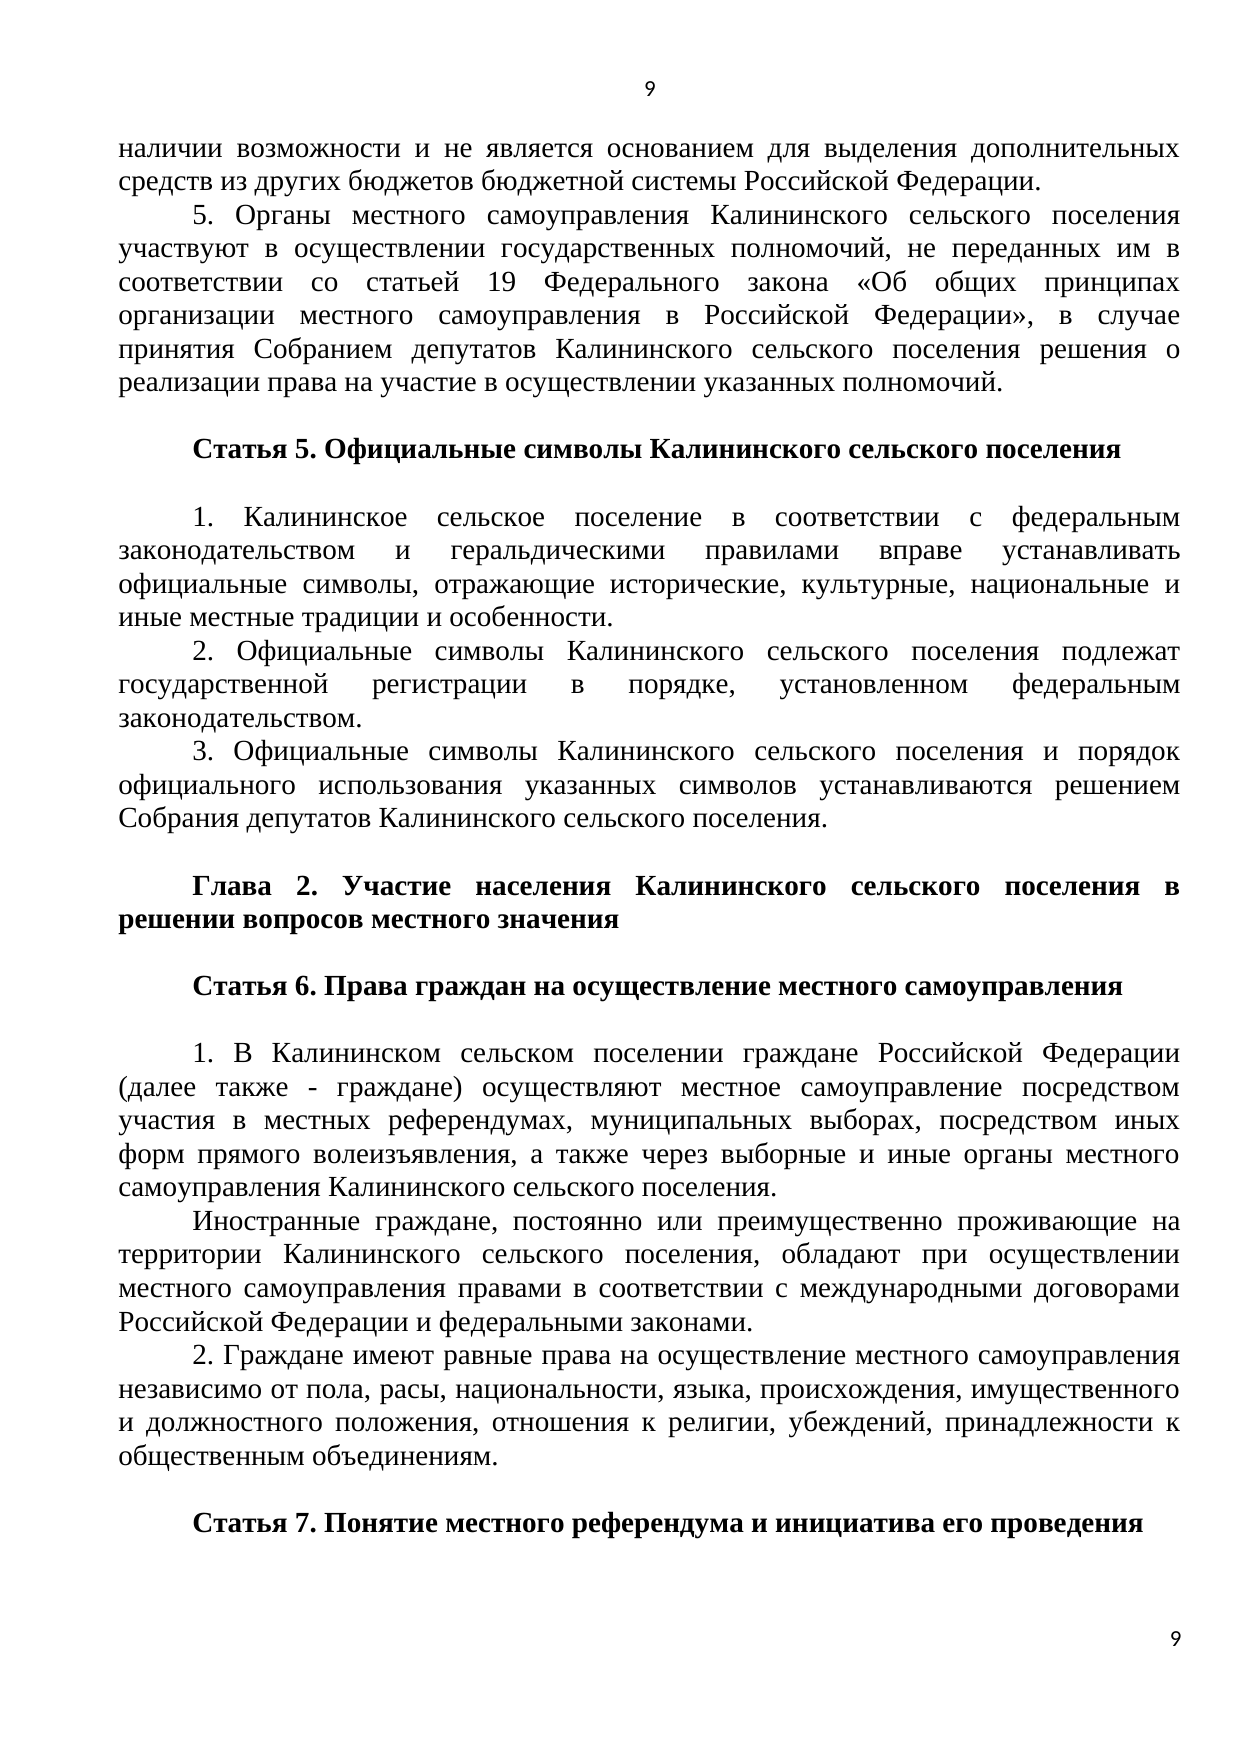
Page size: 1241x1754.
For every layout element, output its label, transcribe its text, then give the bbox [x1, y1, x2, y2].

text 2. Официальные символы Калининского сельского поселения подлежат государственной регистрации в порядке, установленном федеральным законодательством. [118, 633, 1181, 733]
text 1. Калининское сельское поселение в соответствии с федеральным законодательством и геральдическими правилами вправе устанавливать официальные символы, отражающие исторические, культурные, национальные и иные местные традиции и особенности. [118, 499, 1181, 633]
text Статья 5. Официальные символы Калининского сельского поселения [118, 432, 1181, 465]
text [118, 130, 1181, 197]
text 2. Граждане имеют равные права на осуществление местного самоуправления независимо от пола, расы, национальности, языка, происхождения, имущественного и должностного положения, отношения к религии, убеждений, принадлежности к общественным объединениям. [118, 1337, 1181, 1471]
text 1. В Калининском сельском поселении граждане Российской Федерации (далее также - граждане) осуществляют местное самоуправление посредством участия в местных референдумах, муниципальных выборах, посредством иных форм прямого волеизъявления, а также через выборные и иные органы местного самоуправления Калининского сельского поселения. [118, 1035, 1181, 1203]
text Статья 7. Понятие местного референдума и инициатива его проведения [118, 1505, 1181, 1538]
text 5. Органы местного самоуправления Калининского сельского поселения участвуют в осуществлении государственных полномочий, не переданных им в соответствии со статьей 19 Федерального закона «Об общих принципах организации местного самоуправления в Российской Федерации», в случае принятия Собранием депутатов Калининского сельского поселения решения о реализации права на участие в осуществлении указанных полномочий. [118, 197, 1181, 398]
text 3. Официальные символы Калининского сельского поселения и порядок официального использования указанных символов устанавливаются решением Собрания депутатов Калининского сельского поселения. [118, 733, 1181, 834]
text Иностранные граждане, постоянно или преимущественно проживающие на территории Калининского сельского поселения, обладают при осуществлении местного самоуправления правами в соответствии с международными договорами Российской Федерации и федеральными законами. [118, 1203, 1181, 1337]
text Глава 2. Участие населения Калининского сельского поселения в решении вопросов местного значения [118, 868, 1181, 935]
text Статья 6. Права граждан на осуществление местного самоуправления [118, 968, 1181, 1002]
